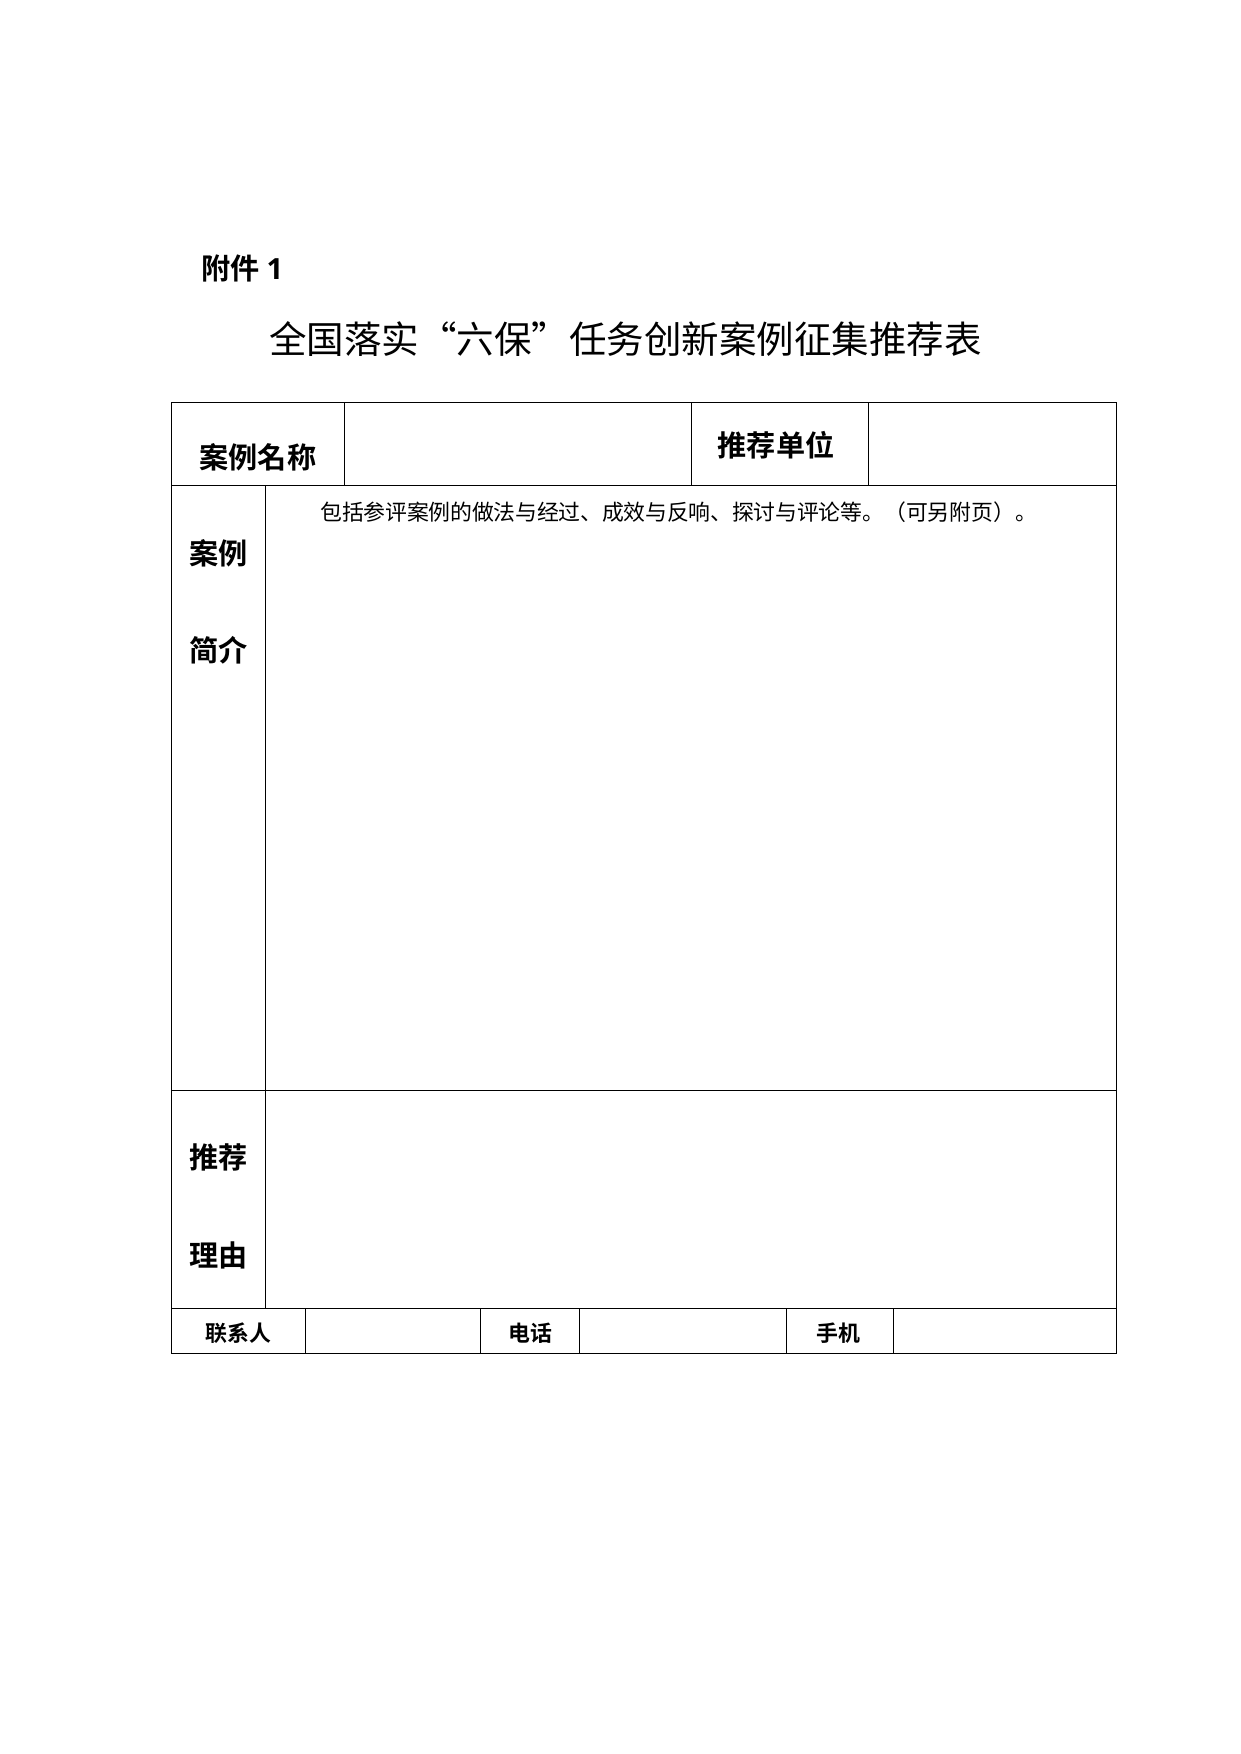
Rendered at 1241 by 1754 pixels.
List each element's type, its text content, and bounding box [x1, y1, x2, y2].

table_cell 案例 简介 [172, 486, 265, 1090]
table_cell [306, 1309, 480, 1353]
table_header [345, 403, 691, 485]
table_cell 联系人 [172, 1309, 305, 1353]
table_header 推荐单位 [692, 403, 868, 485]
table_cell 推荐 理由 [172, 1091, 265, 1308]
table_cell [266, 1091, 1116, 1308]
table_cell 电话 [481, 1309, 579, 1353]
table_cell 手机 [787, 1309, 893, 1353]
table_cell 包括参评案例的做法与经过、成效与反响、探讨与评论等。（可另附页）。 [266, 486, 1116, 1090]
table_cell [894, 1309, 1116, 1353]
subtitle 全国落实“六保”任务创新案例征集推荐表 [269, 304, 1081, 369]
table_cell [580, 1309, 786, 1353]
table_header [869, 403, 1116, 485]
table_header 案例名称 [172, 403, 344, 485]
text 附件 1 [201, 234, 1081, 299]
